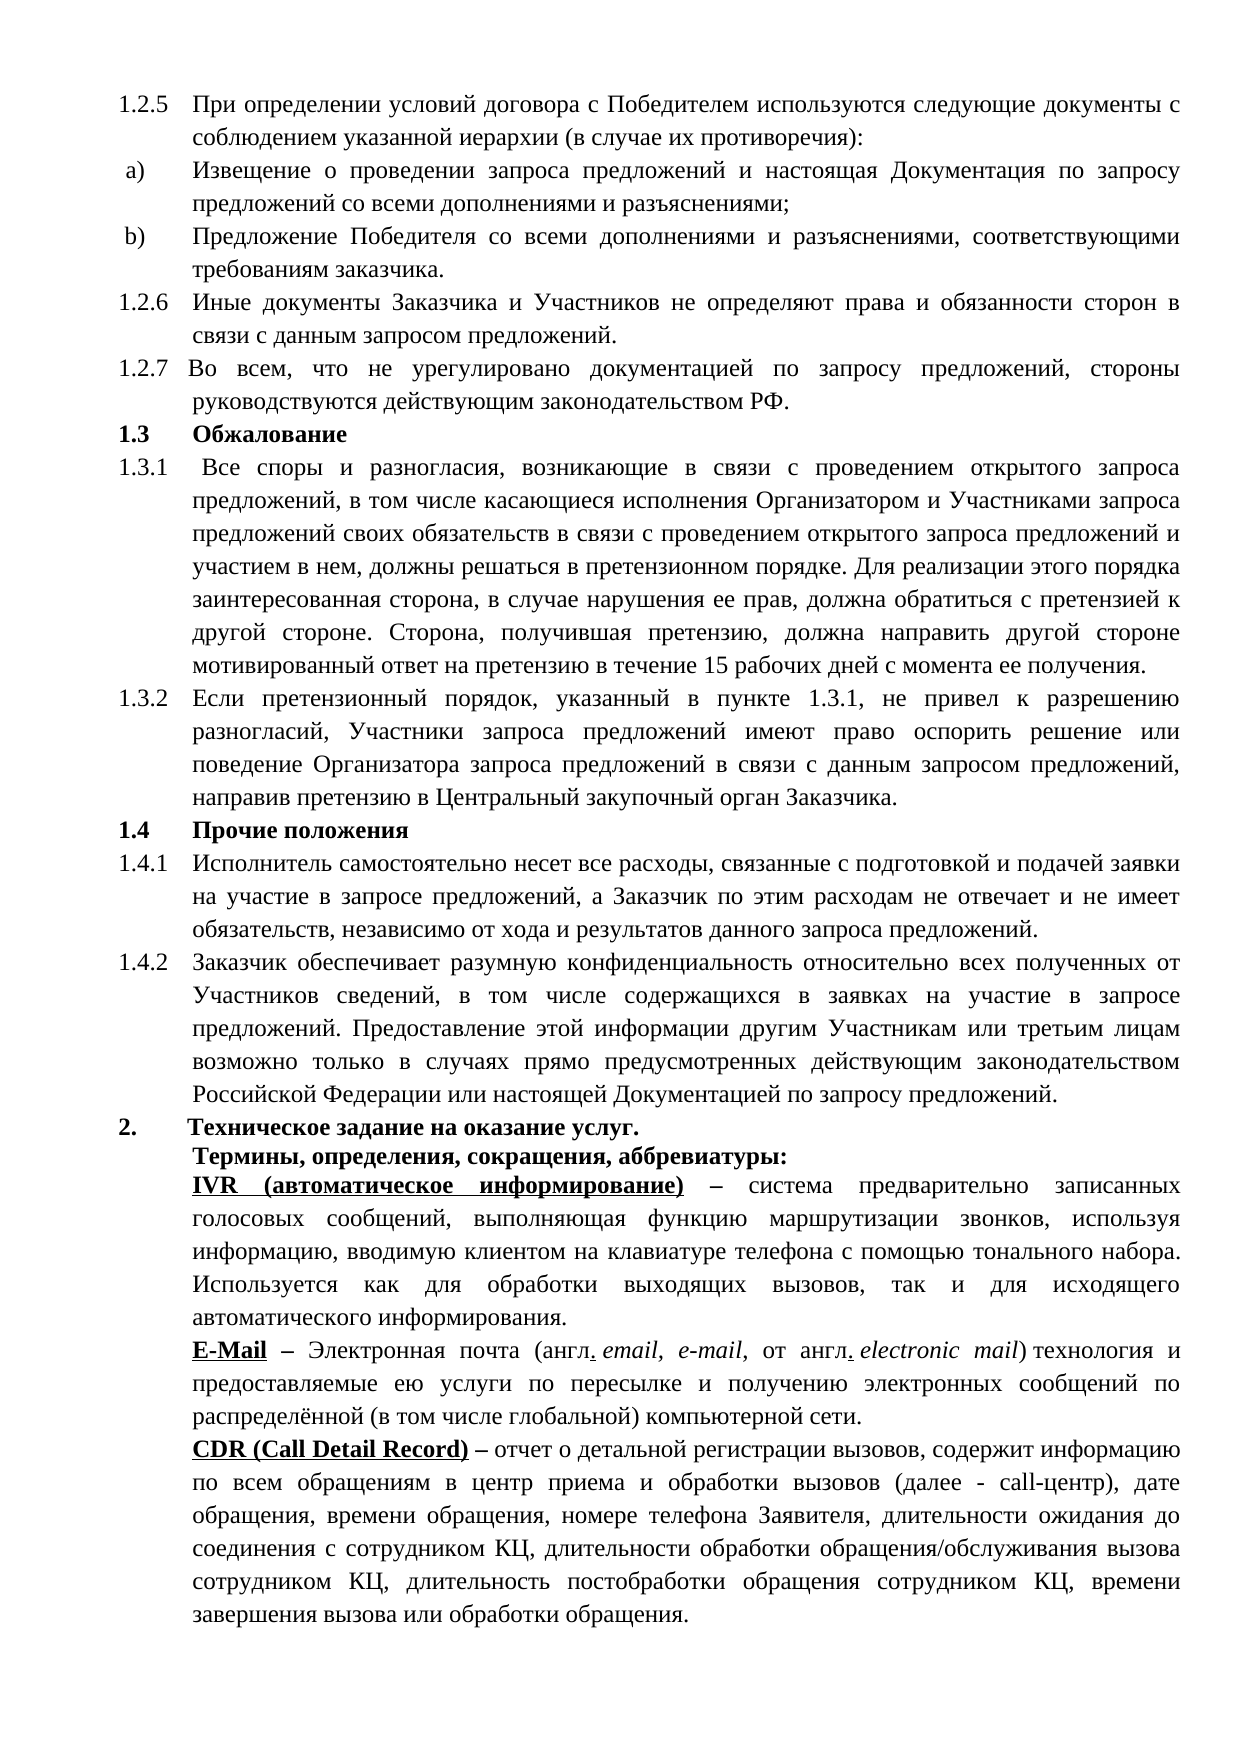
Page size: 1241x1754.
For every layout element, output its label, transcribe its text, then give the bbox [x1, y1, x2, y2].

text 1.4.1 Исполнитель самостоятельно несет все расходы, связанные с подготовкой и подачей заявки на участие в запросе предложений, а Заказчик по этим расходам не отвечает и не имеет обязательств, независимо от хода и результатов данного запроса предложений. [118, 848, 1181, 943]
text 1.2.5 При определении условий договора с Победителем используются следующие документы с соблюдением указанной иерархии (в случае их противоречия): [118, 89, 1181, 150]
text b) Предложение Победителя со всеми дополнениями и разъяснениями, соответствующими требованиям заказчика. [118, 221, 1181, 282]
text 1.2.7 Во всем, что не урегулировано документацией по запросу предложений, стороны руководствуются действующим законодательством РФ. [118, 353, 1181, 414]
text IVR (автоматическое информирование) – система предварительно записанных голосовых сообщений, выполняющая функцию маршрутизации звонков, используя информацию, вводимую клиентом на клавиатуре телефона с помощью тонального набора. Используется как для обработки выходящих вызовов, так и для исходящего автоматического информирования. [192, 1170, 1181, 1331]
text 1.4 Прочие положения [118, 815, 1181, 844]
text 1.2.6 Иные документы Заказчика и Участников не определяют права и обязанности сторон в связи с данным запросом предложений. [118, 287, 1181, 348]
text 1.3.2 Если претензионный порядок, указанный в пункте 1.3.1, не привел к разрешению разногласий, Участники запроса предложений имеют право оспорить решение или поведение Организатора запроса предложений в связи с данным запросом предложений, направив претензию в Центральный закупочный орган Заказчика. [118, 683, 1181, 811]
text CDR (Call Detail Record) – отчет о детальной регистрации вызовов, содержит информацию по всем обращениям в центр приема и обработки вызовов (далее - call-центр), дате обращения, времени обращения, номере телефона Заявителя, длительности ожидания до соединения с сотрудником КЦ, длительности обработки обращения/обслуживания вызова сотрудником КЦ, длительность постобработки обращения сотрудником КЦ, времени завершения вызова или обработки обращения. [192, 1434, 1181, 1628]
text 2. Техническое задание на оказание услуг. [118, 1112, 1181, 1141]
text Термины, определения, сокращения, аббревиатуры: [192, 1141, 1181, 1170]
text 1.3 Обжалование [118, 419, 1181, 448]
text 1.4.2 Заказчик обеспечивает разумную конфиденциальность относительно всех полученных от Участников сведений, в том числе содержащихся в заявках на участие в запросе предложений. Предоставление этой информации другим Участникам или третьим лицам возможно только в случаях прямо предусмотренных действующим законодательством Российской Федерации или настоящей Документацией по запросу предложений. [118, 947, 1181, 1108]
text E-Mail – Электронная почта (англ. email, e-mail, от англ. electronic mail) технология и предоставляемые ею услуги по пересылке и получению электронных сообщений по распределённой (в том числе глобальной) компьютерной сети. [192, 1335, 1181, 1430]
text a) Извещение о проведении запроса предложений и настоящая Документация по запросу предложений со всеми дополнениями и разъяснениями; [118, 155, 1181, 216]
text 1.3.1 Все споры и разногласия, возникающие в связи с проведением открытого запроса предложений, в том числе касающиеся исполнения Организатором и Участниками запроса предложений своих обязательств в связи с проведением открытого запроса предложений и участием в нем, должны решаться в претензионном порядке. Для реализации этого порядка заинтересованная сторона, в случае нарушения ее прав, должна обратиться с претензией к другой стороне. Сторона, получившая претензию, должна направить другой стороне мотивированный ответ на претензию в течение 15 рабочих дней с момента ее получения. [118, 452, 1181, 679]
